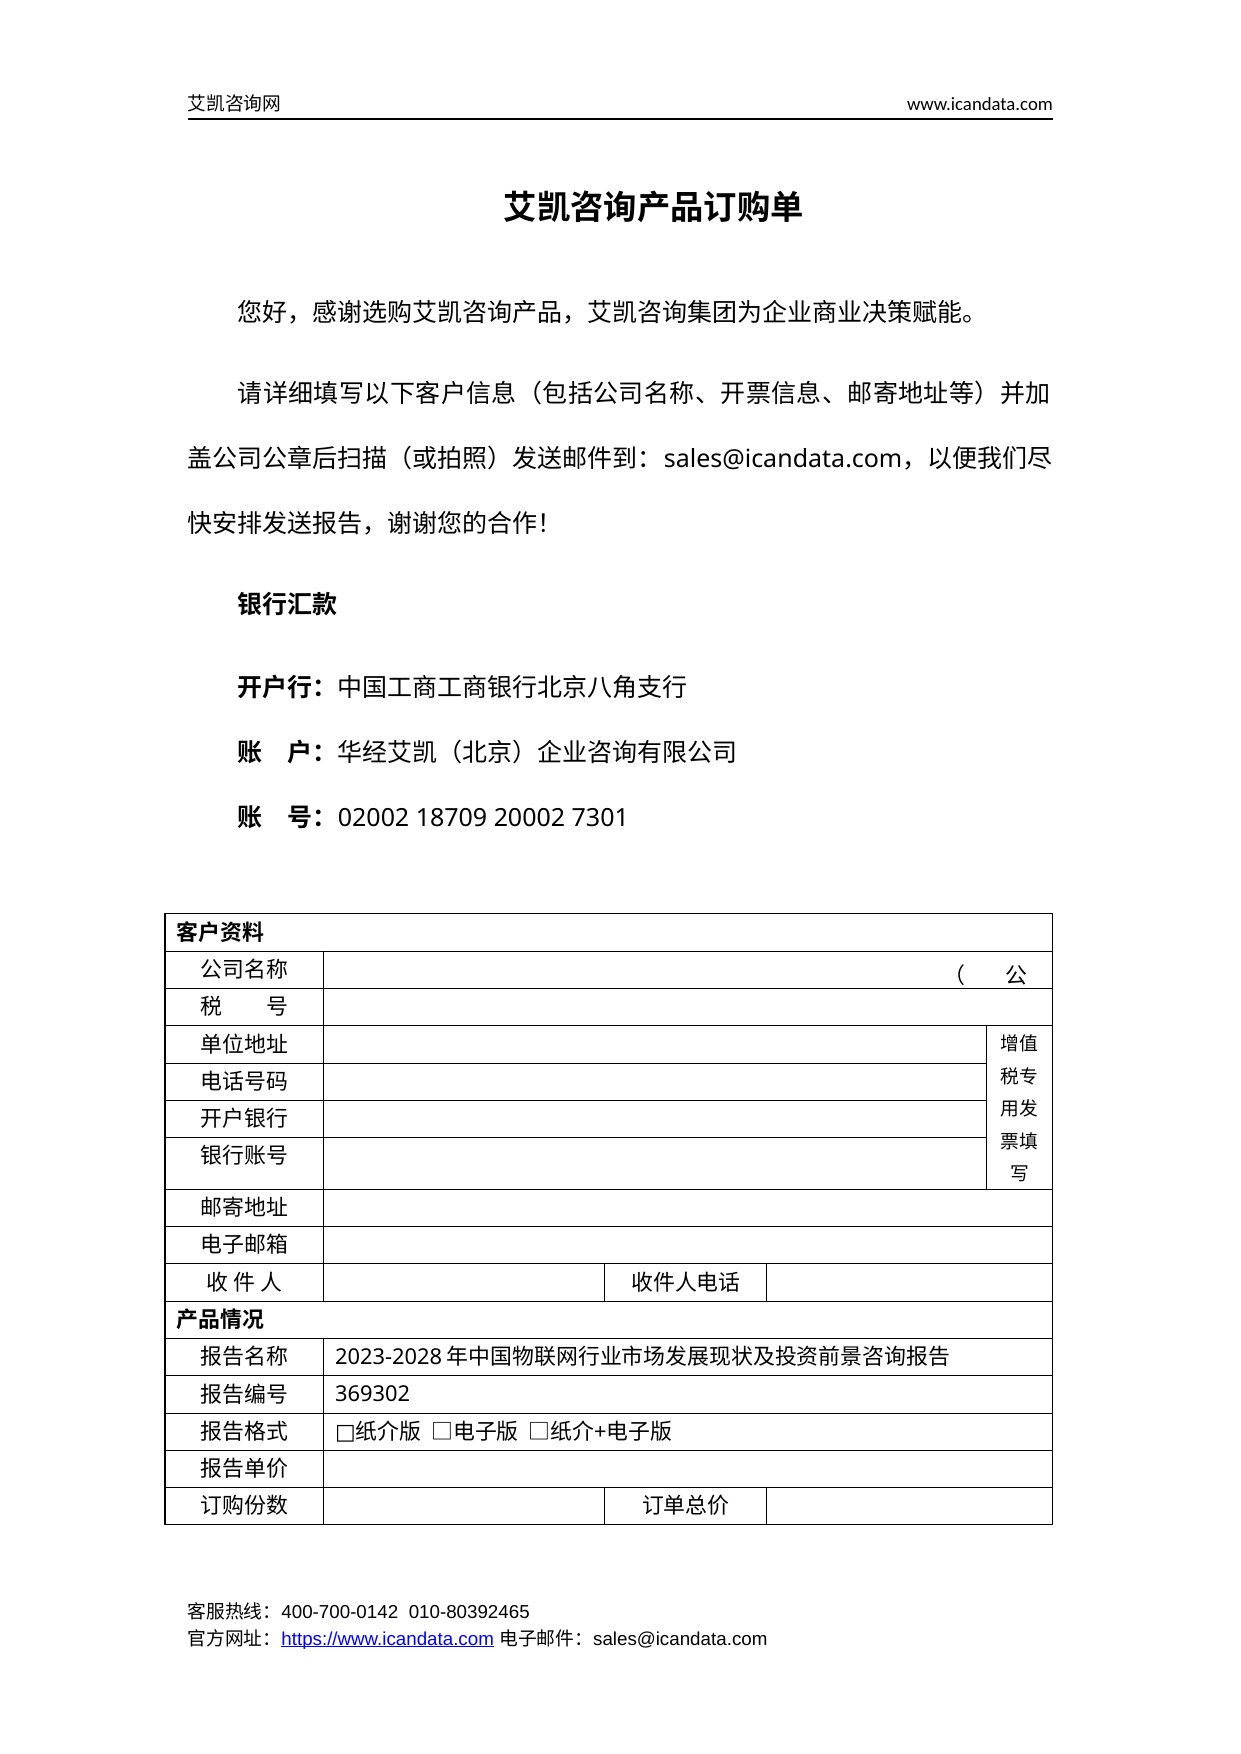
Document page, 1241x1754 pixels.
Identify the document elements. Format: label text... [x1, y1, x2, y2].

text 请详细填写以下客户信息（包括公司名称、开票信息、邮寄地址等）并加盖公司公章后扫描（或拍照）发送邮件到：sales@icandata.com，以便我们尽快安排发送报告，谢谢您的合作！ [187, 359, 1053, 554]
table_cell 报告单价 [166, 1451, 323, 1487]
table_cell [324, 1227, 1052, 1263]
text 账 户：华经艾凯（北京）企业咨询有限公司 [187, 718, 1053, 783]
table_cell [324, 1488, 604, 1524]
table_cell 电话号码 [166, 1064, 323, 1100]
table_cell [324, 1264, 604, 1301]
table_cell 收 件 人 [166, 1264, 323, 1301]
table_cell [324, 989, 1052, 1025]
table_cell [767, 1488, 1052, 1524]
table_cell 邮寄地址 [166, 1190, 323, 1226]
table_cell 报告格式 [166, 1414, 323, 1450]
table_cell 开户银行 [166, 1101, 323, 1137]
table_cell [324, 1101, 986, 1137]
table_cell [767, 1264, 1052, 1301]
text 开户行：中国工商工商银行北京八角支行 [187, 653, 1053, 718]
table_cell [324, 952, 1052, 988]
table_cell 订单总价 [605, 1488, 766, 1524]
table_cell 税 号 [166, 989, 323, 1025]
table_cell [324, 1064, 986, 1100]
text 账 号：02002 18709 20002 7301 [187, 783, 1053, 848]
table_cell [324, 1190, 1052, 1226]
table_cell 报告名称 [166, 1339, 323, 1375]
text 银行汇款 [187, 570, 1053, 635]
table_cell 报告编号 [166, 1376, 323, 1412]
table_cell 银行账号 [166, 1138, 323, 1189]
table_cell 订购份数 [166, 1488, 323, 1524]
table_cell [324, 1026, 986, 1062]
table_cell [324, 1138, 986, 1189]
text 您好，感谢选购艾凯咨询产品，艾凯咨询集团为企业商业决策赋能。 [187, 278, 1053, 343]
table_cell 2023-2028年中国物联网行业市场发展现状及投资前景咨询报告 [324, 1339, 1052, 1375]
table_cell □纸介版 □电子版 □纸介+电子版 [324, 1414, 1052, 1450]
table_cell 公司名称 [166, 952, 323, 988]
table_cell 产品情况 [166, 1302, 1052, 1338]
table_cell 369302 [324, 1376, 1052, 1412]
text 艾凯咨询产品订购单 [187, 172, 1053, 237]
table_cell 增值税专用发票填写 [987, 1026, 1052, 1189]
table_cell 电子邮箱 [166, 1227, 323, 1263]
table_header 客户资料 [166, 914, 1052, 951]
table_cell 收件人电话 [605, 1264, 766, 1301]
table_cell 单位地址 [166, 1026, 323, 1062]
table_cell [324, 1451, 1052, 1487]
